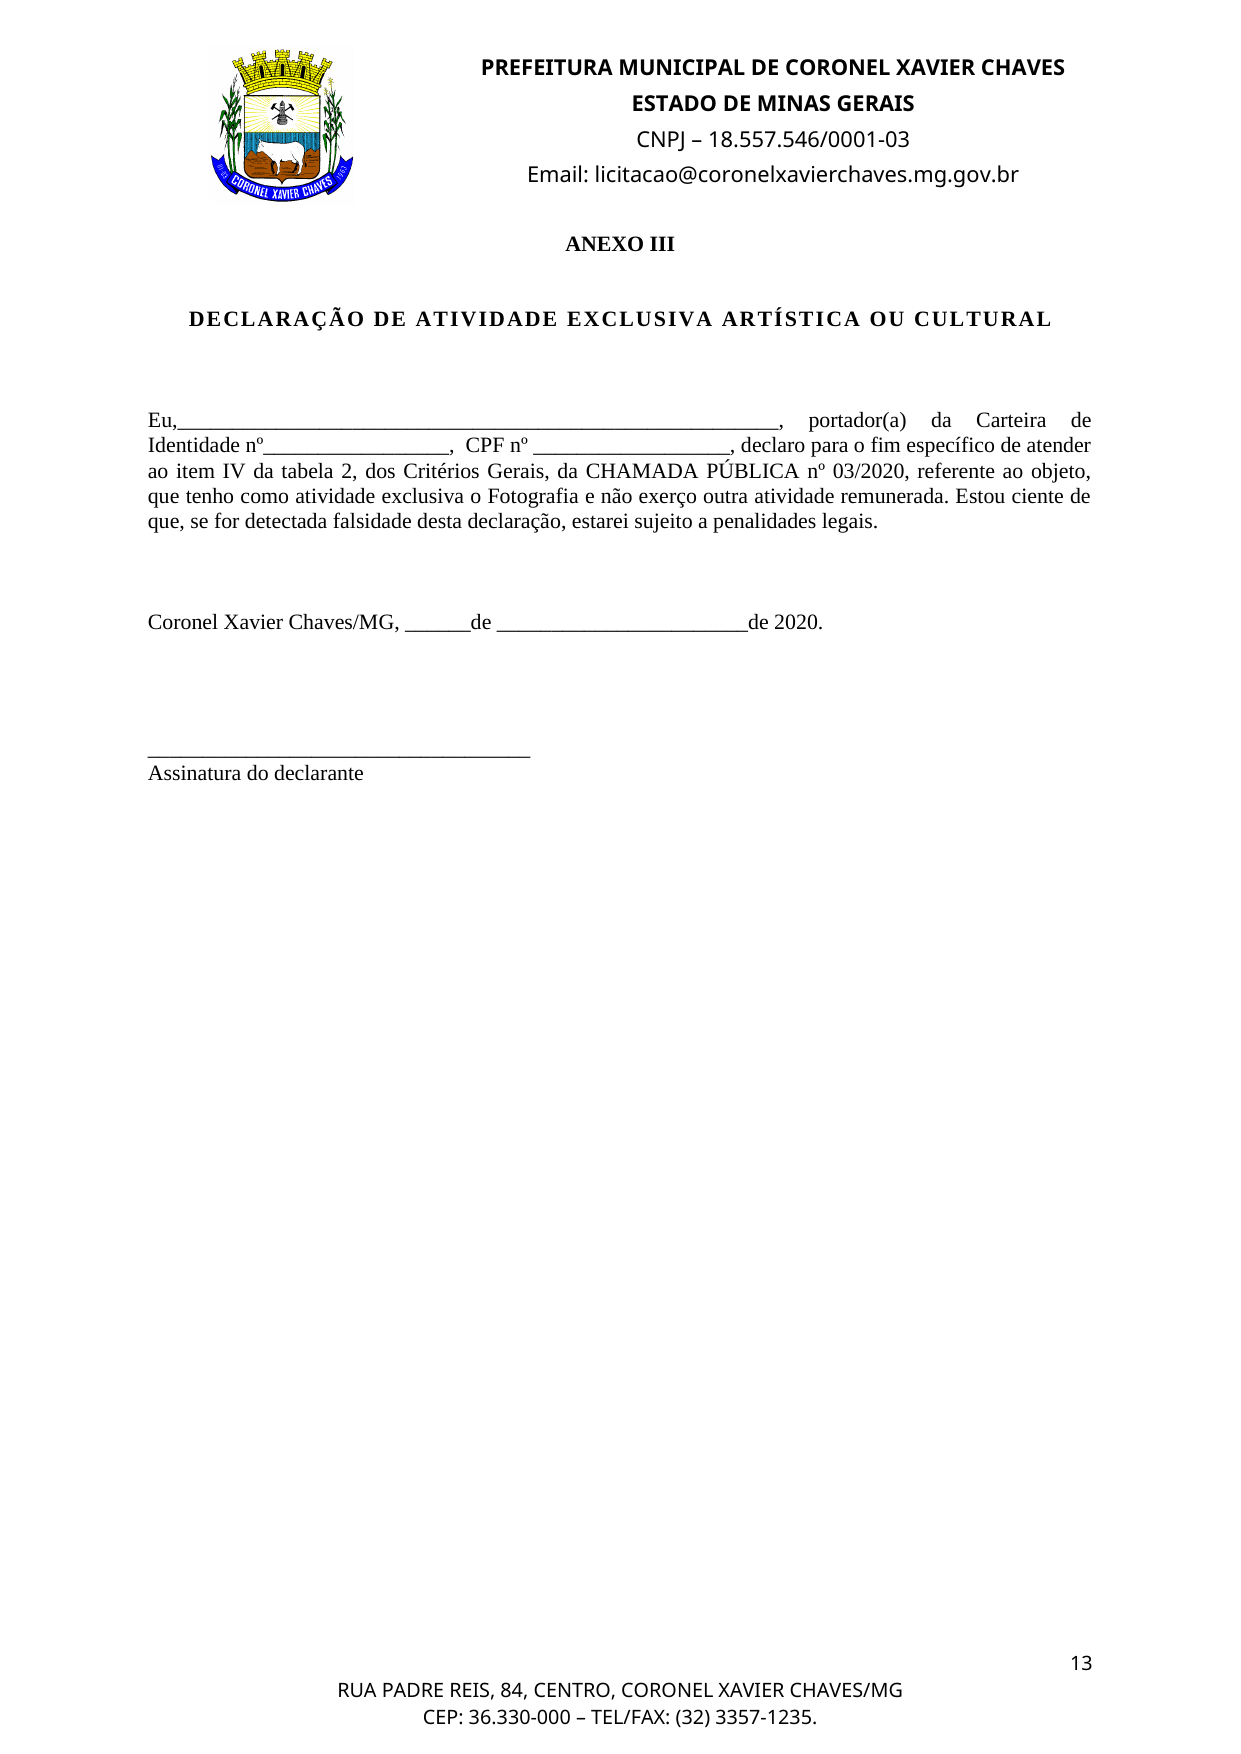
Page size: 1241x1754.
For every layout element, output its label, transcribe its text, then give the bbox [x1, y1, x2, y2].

text ANEXO III [148, 231, 1093, 256]
picture [210, 44, 354, 206]
text Assinatura do declarante [148, 760, 1093, 785]
text Coronel Xavier Chaves/MG, ______de _______________________de 2020. [148, 609, 1093, 634]
text ___________________________________ [148, 735, 1093, 760]
text Eu,_______________________________________________________, portador(a) da Carteira de Identidade nº_________________, CPF nº __________________, declaro para o fim específico de atender ao item IV da tabela 2, dos Critérios Gerais, da CHAMADA PÚBLICA nº 03/2020, referente ao objeto, que tenho como atividade exclusiva o Fotografia e não exerço outra atividade remunerada. Estou ciente de que, se for detectada falsidade desta declaração, estarei sujeito a penalidades legais. [148, 407, 1093, 533]
text DECLARAÇÃO DE ATIVIDADE EXCLUSIVA ARTÍSTICA OU CULTURAL [148, 306, 1093, 332]
